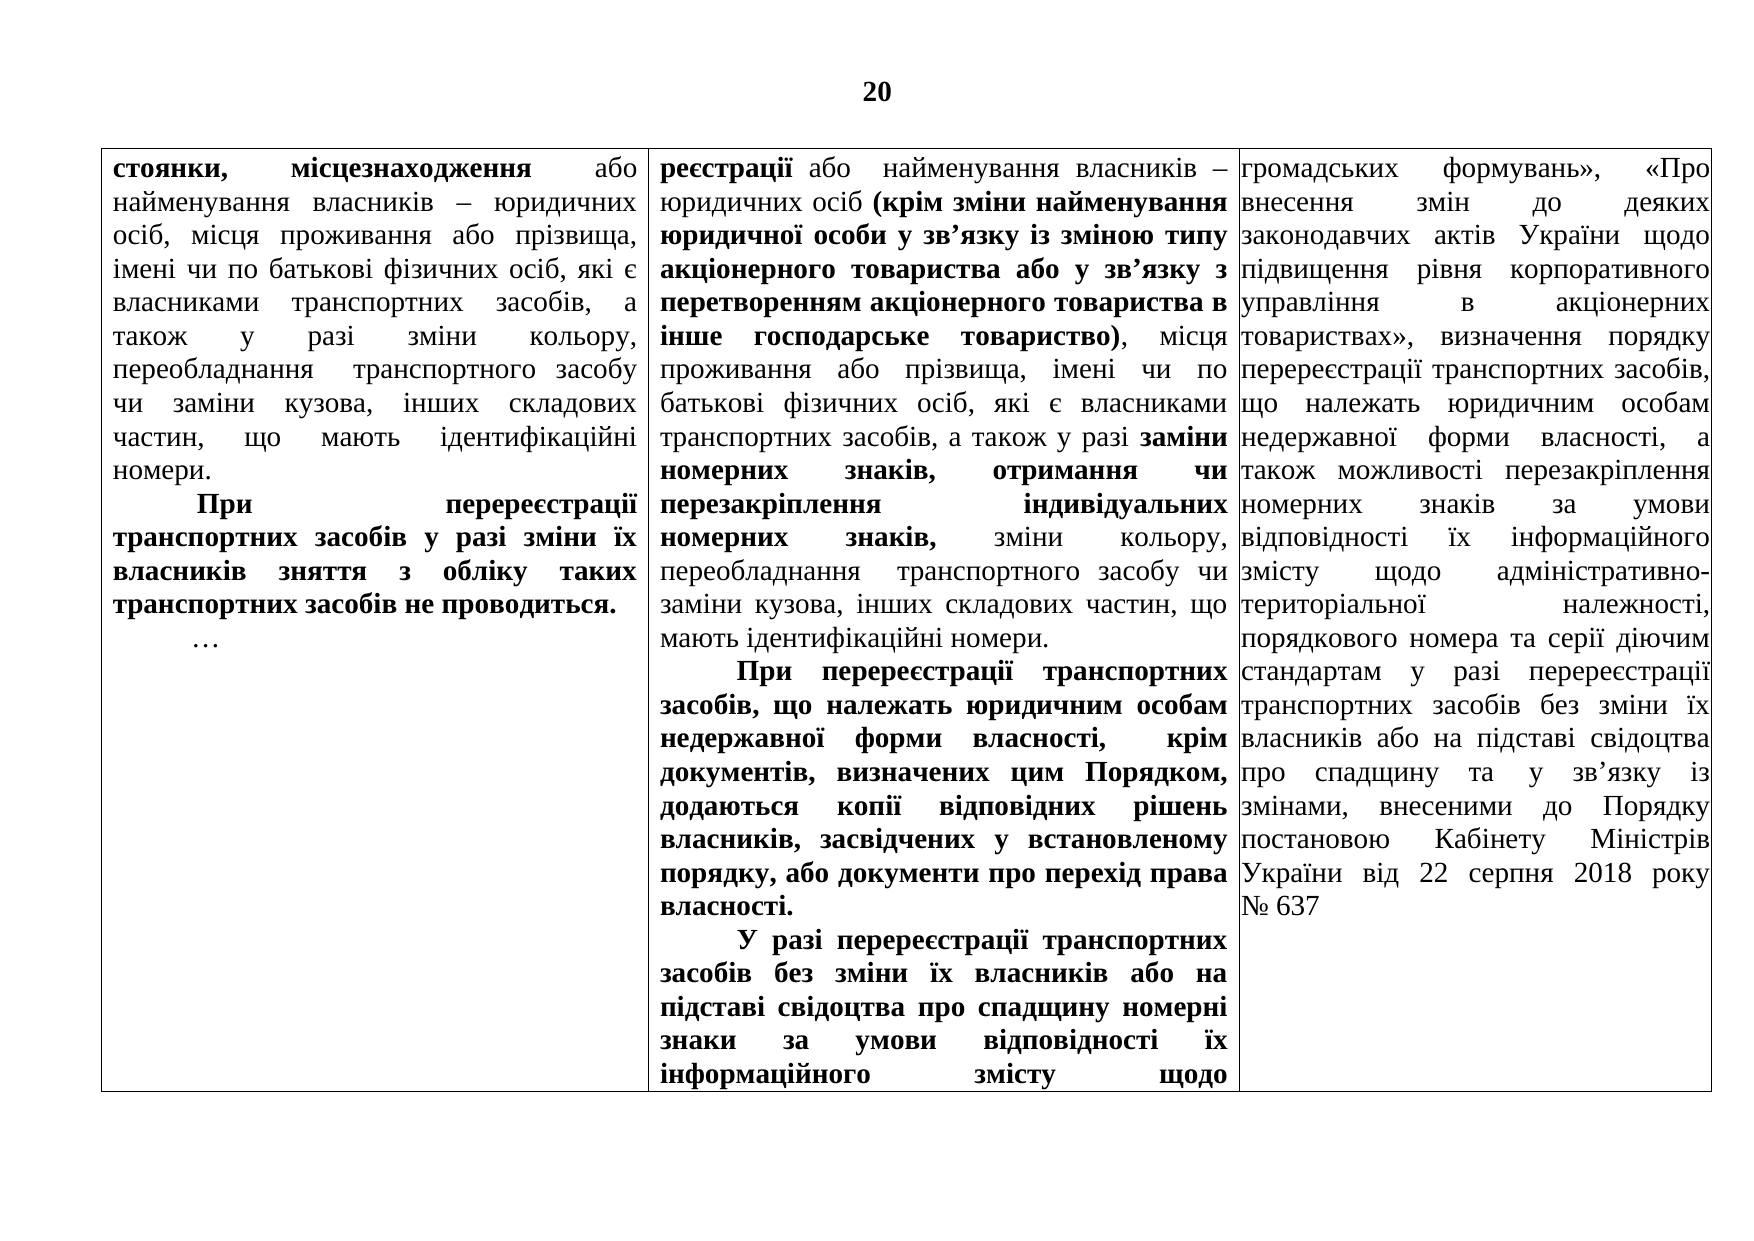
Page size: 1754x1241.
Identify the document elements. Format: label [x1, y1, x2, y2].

table_cell [1240, 149, 1711, 1091]
table_cell [102, 149, 648, 1091]
table_cell [649, 149, 1239, 1091]
